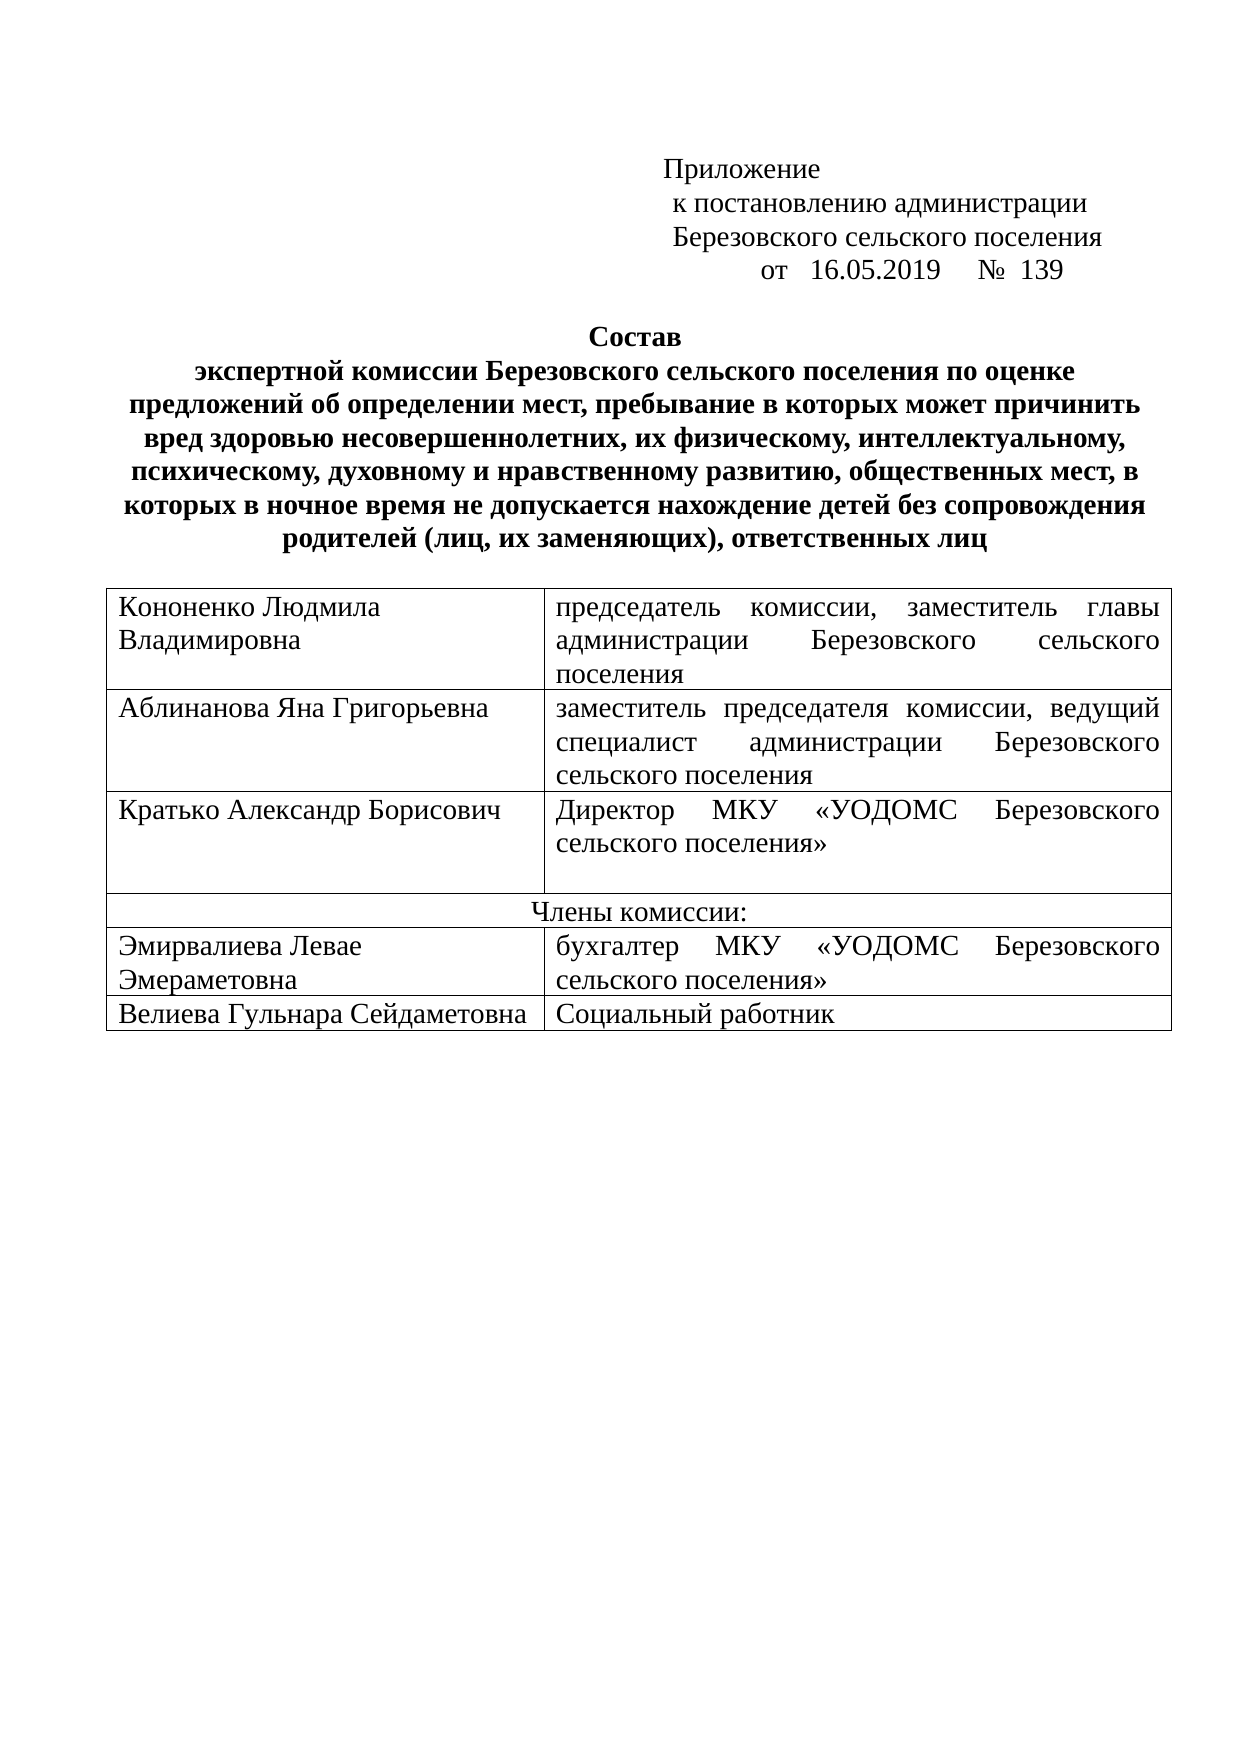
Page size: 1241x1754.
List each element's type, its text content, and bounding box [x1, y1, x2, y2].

table_cell заместитель председателя комиссии, ведущий специалист администрации Березовского сельского поселения [545, 690, 1171, 791]
text Приложение [568, 152, 1152, 185]
table_header Кононенко Людмила Владимировна [107, 589, 544, 689]
text от 16.05.2019 № 139 [118, 252, 1152, 286]
text Березовского сельского поселения [118, 219, 1152, 252]
table_cell Директор МКУ «УОДОМС Березовского сельского поселения» [545, 792, 1171, 893]
table_cell Аблинанова Яна Григорьевна [107, 690, 544, 791]
table_header председатель комиссии, заместитель главы администрации Березовского сельского поселения [545, 589, 1171, 689]
table_cell Члены комиссии: [107, 894, 1171, 927]
table_cell Кратько Александр Борисович [107, 792, 544, 893]
text Состав экспертной комиссии Березовского сельского поселения по оценке предложений об определении мест, пребывание в которых может причинить вред здоровью несовершеннолетних, их физическому, интеллектуальному, психическому, духовному и нравственному развитию, общественных мест, в которых в ночное время не допускается нахождение детей без сопровождения родителей (лиц, их заменяющих), ответственных лиц [118, 319, 1152, 554]
text к постановлению администрации [118, 185, 1152, 219]
table_cell бухгалтер МКУ «УОДОМС Березовского сельского поселения» [545, 928, 1171, 995]
table_cell Велиева Гульнара Сейдаметовна [107, 996, 544, 1030]
table_cell Социальный работник [545, 996, 1171, 1030]
table_cell Эмирвалиева Левае Эмераметовна [107, 928, 544, 995]
